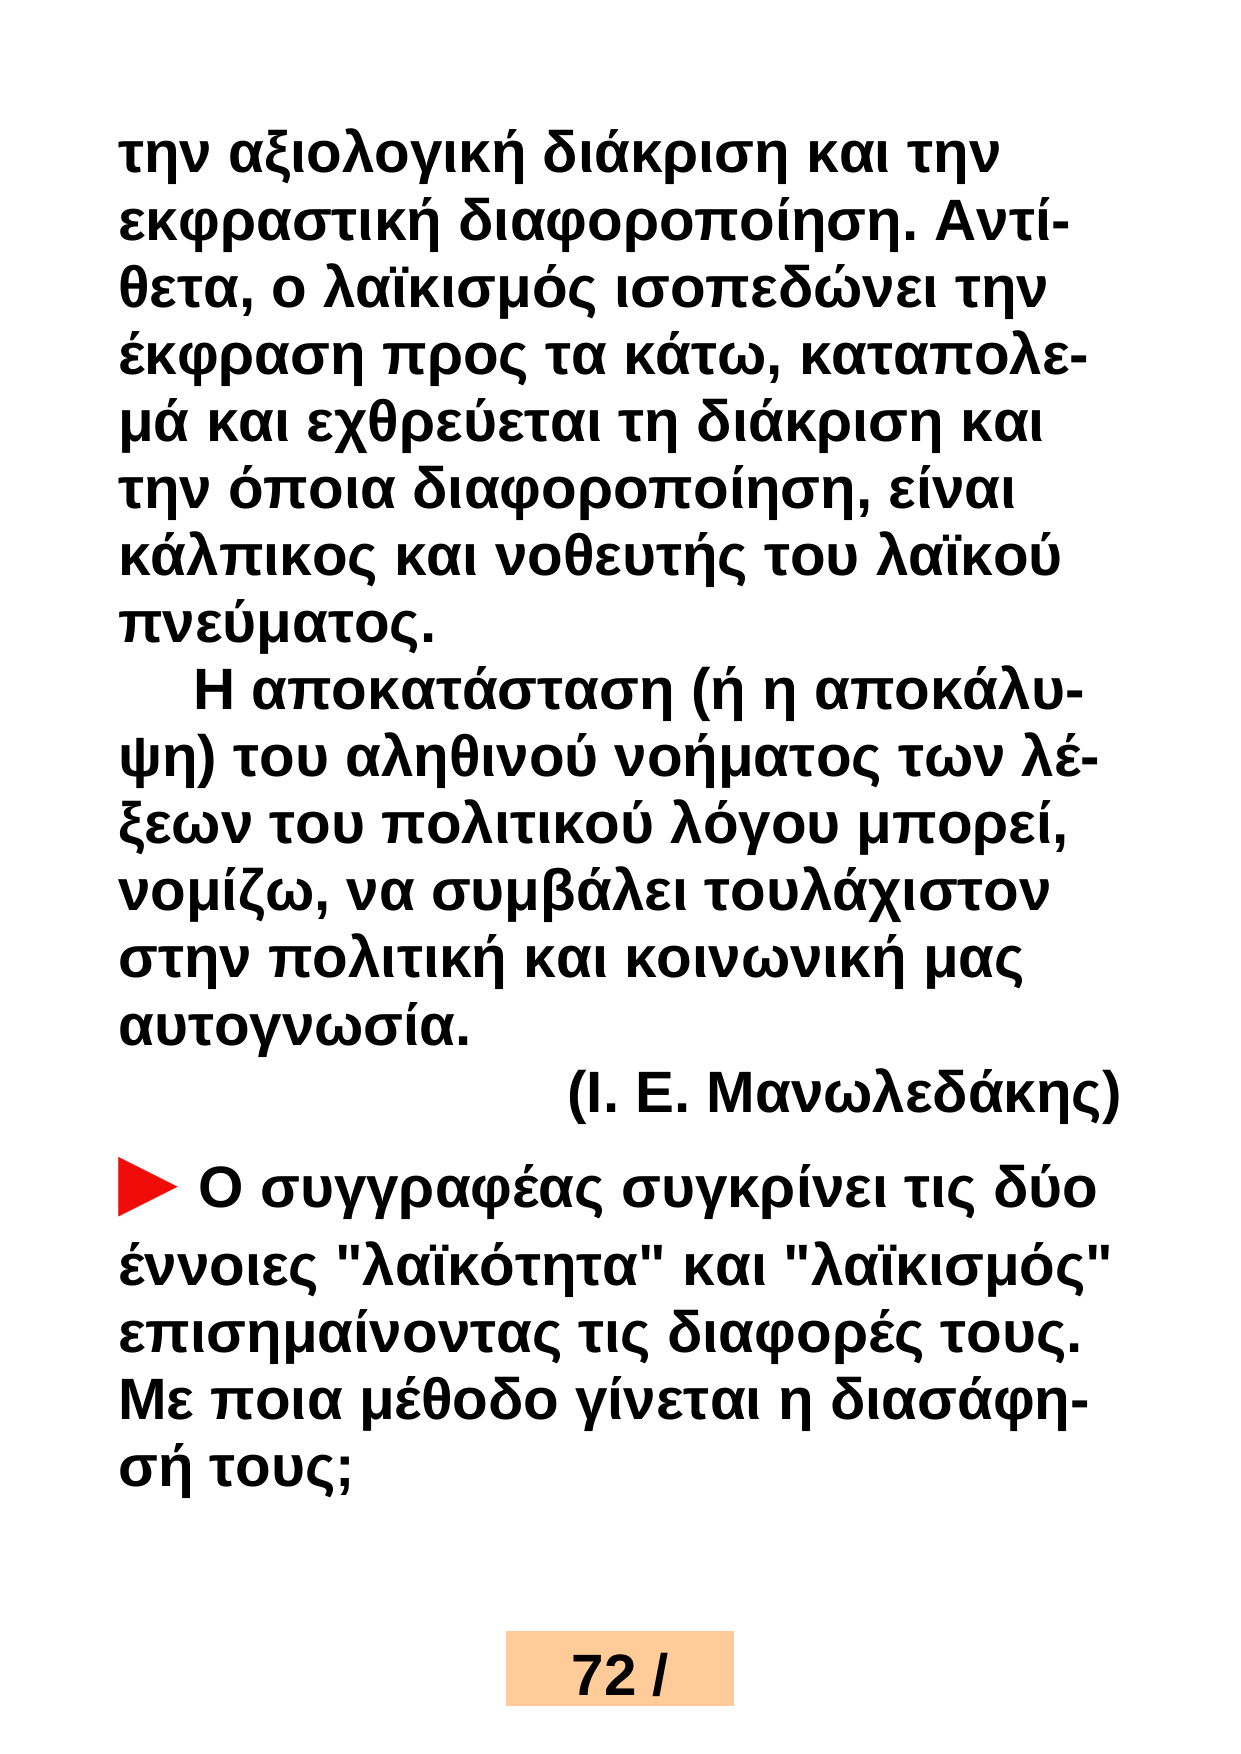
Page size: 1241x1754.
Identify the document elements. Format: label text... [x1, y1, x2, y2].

text ▶ Ο συγγραφέας συγκρίνει τις δύο έννοιες "λαϊκότητα" και "λαϊκισμός" επισημαίνοντας τις διαφορές τους. Με ποια μέθοδο γίνεται η διασάφη-σή τους; [118, 1124, 1122, 1499]
text (I. E. Μανωλεδάκης) [118, 1057, 1122, 1124]
text Η αποκατάσταση (ή η αποκάλυ-ψη) του αληθινού νοήματος των λέ-ξεων του πολιτικού λόγου μπορεί, νομίζω, να συμβάλει τουλάχιστον στην πολιτική και κοινωνική μας αυτογνωσία. [118, 655, 1122, 1057]
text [118, 118, 1122, 655]
